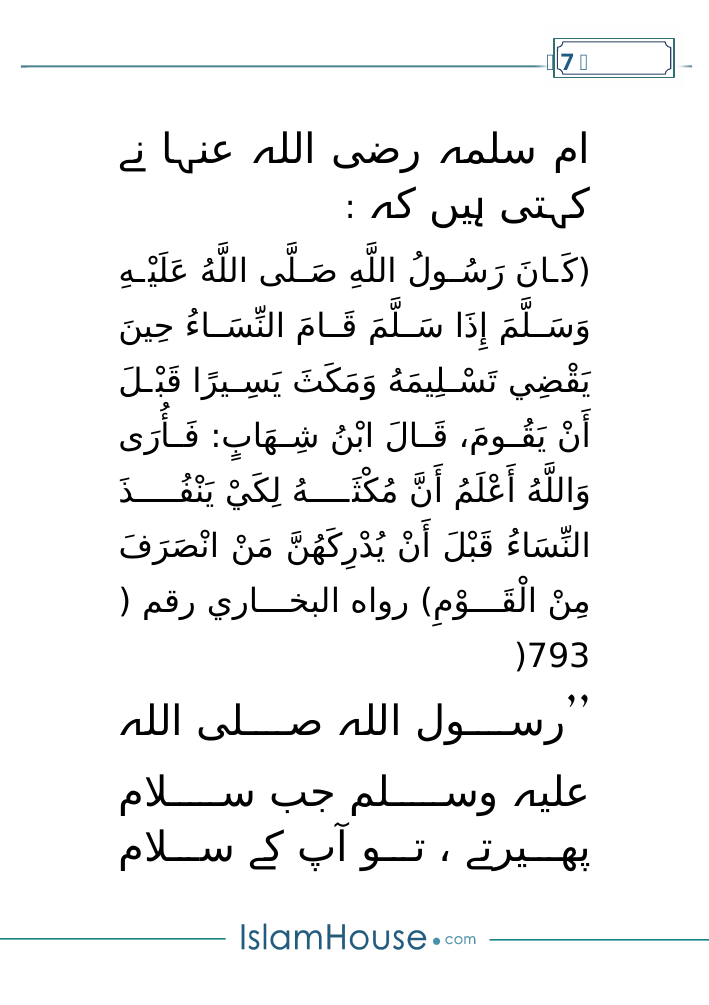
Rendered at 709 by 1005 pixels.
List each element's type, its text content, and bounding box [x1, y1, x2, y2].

text (كَانَ رَسُولُ اللَّهِ صَلَّى اللَّهُ عَلَيْهِ وَسَلَّمَ إِذَا سَلَّمَ قَامَ النِّسَاءُ حِينَ يَقْضِي تَسْلِيمَهُ وَمَكَثَ يَسِيرًا قَبْلَ أَنْ يَقُومَ، قَالَ ابْنُ شِهَابٍ: فَأُرَى وَاللَّهُ أَعْلَمُ أَنَّ مُكْثَهُ لِكَيْ يَنْفُذَ النِّسَاءُ قَبْلَ أَنْ يُدْرِكَهُنَّ مَنْ انْصَرَفَ مِنْ الْقَوْمِ) رواه البخاري رقم (793( [118, 235, 591, 675]
text ام سلمہ رضی اللہ عنہا نے کہتی ہیں کہ : [118, 118, 591, 228]
picture [233, 919, 709, 956]
picture [0, 918, 226, 955]
